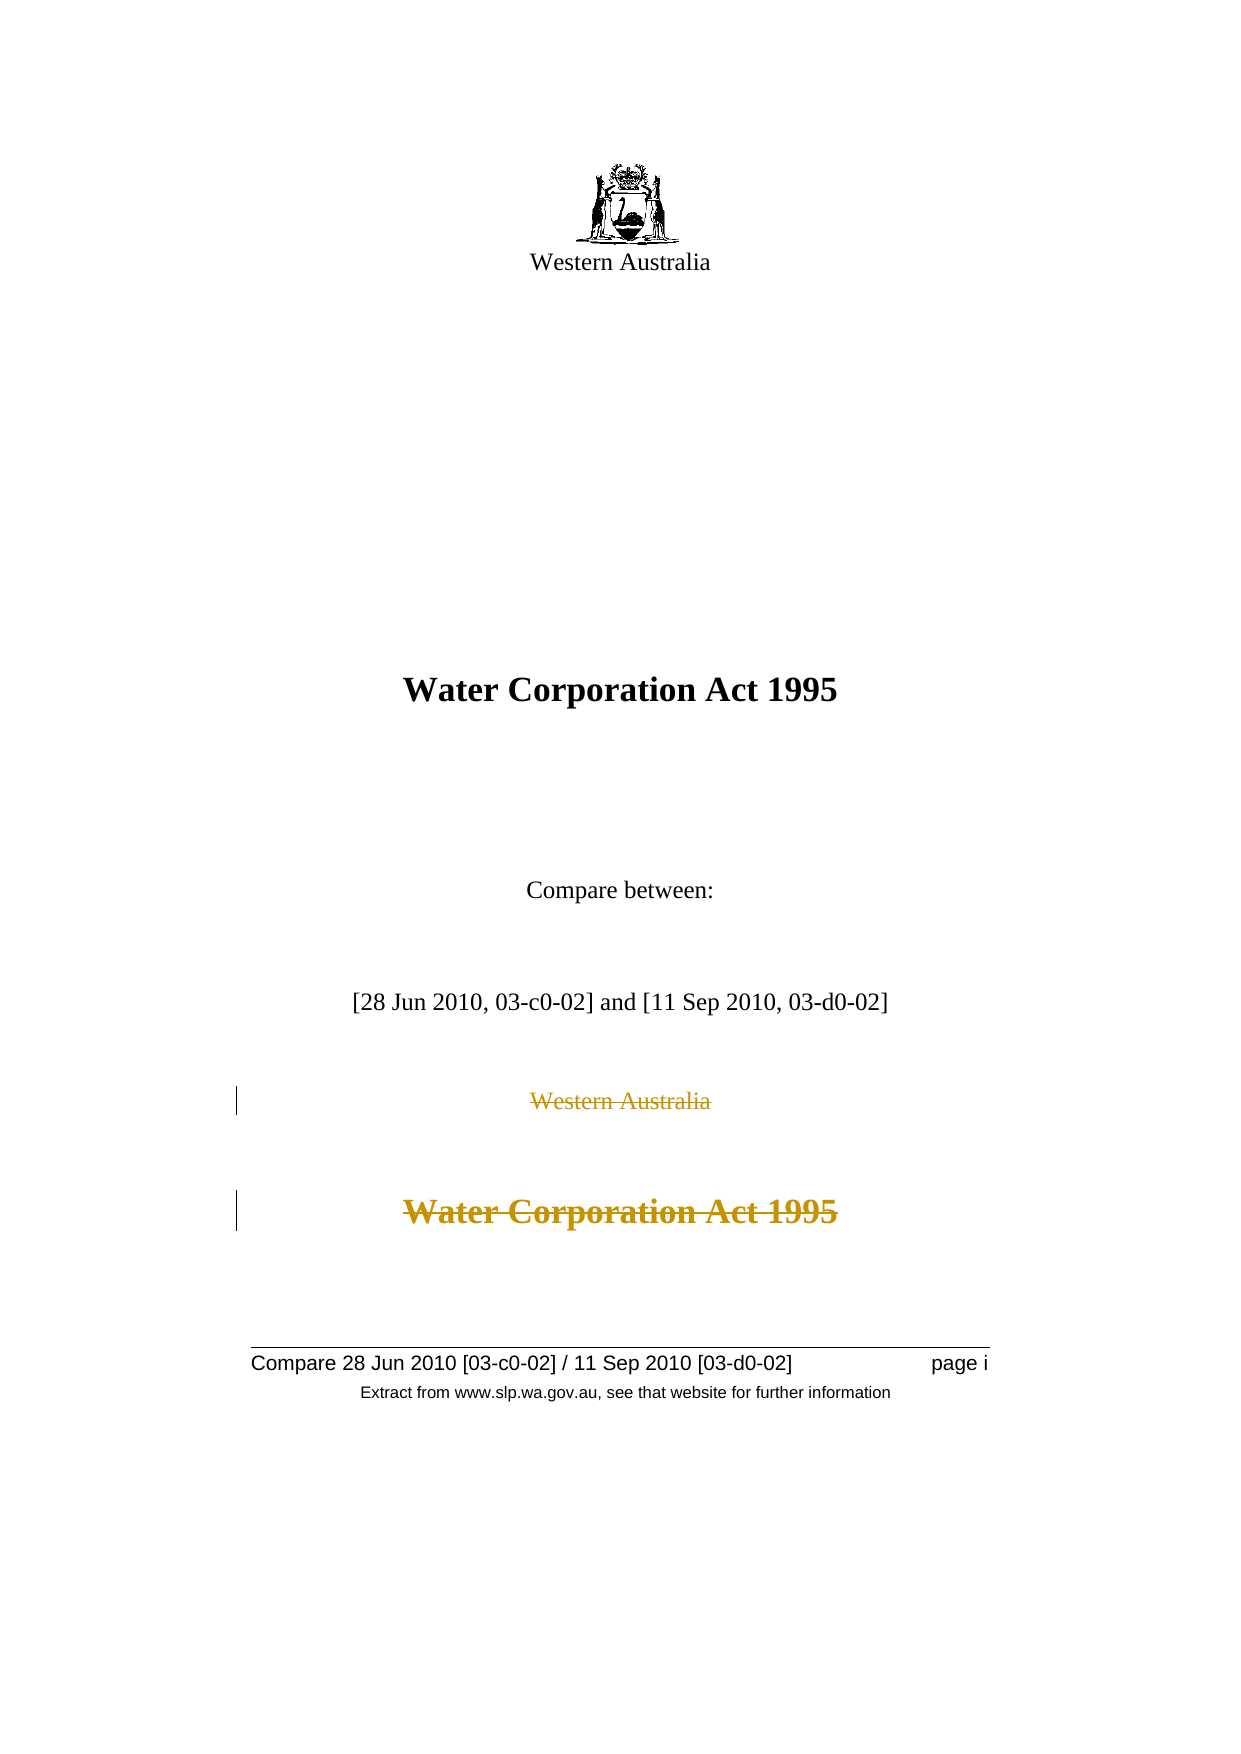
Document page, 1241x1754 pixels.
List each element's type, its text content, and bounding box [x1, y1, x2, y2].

text Compare between: [251, 875, 990, 904]
picture [575, 162, 679, 246]
text Western Australia [251, 247, 990, 276]
text Water Corporation Act 1995 [251, 668, 990, 709]
text [28 Jun 2010, 03-c0-02] and [11 Sep 2010, 03-d0-02] [251, 987, 990, 1016]
